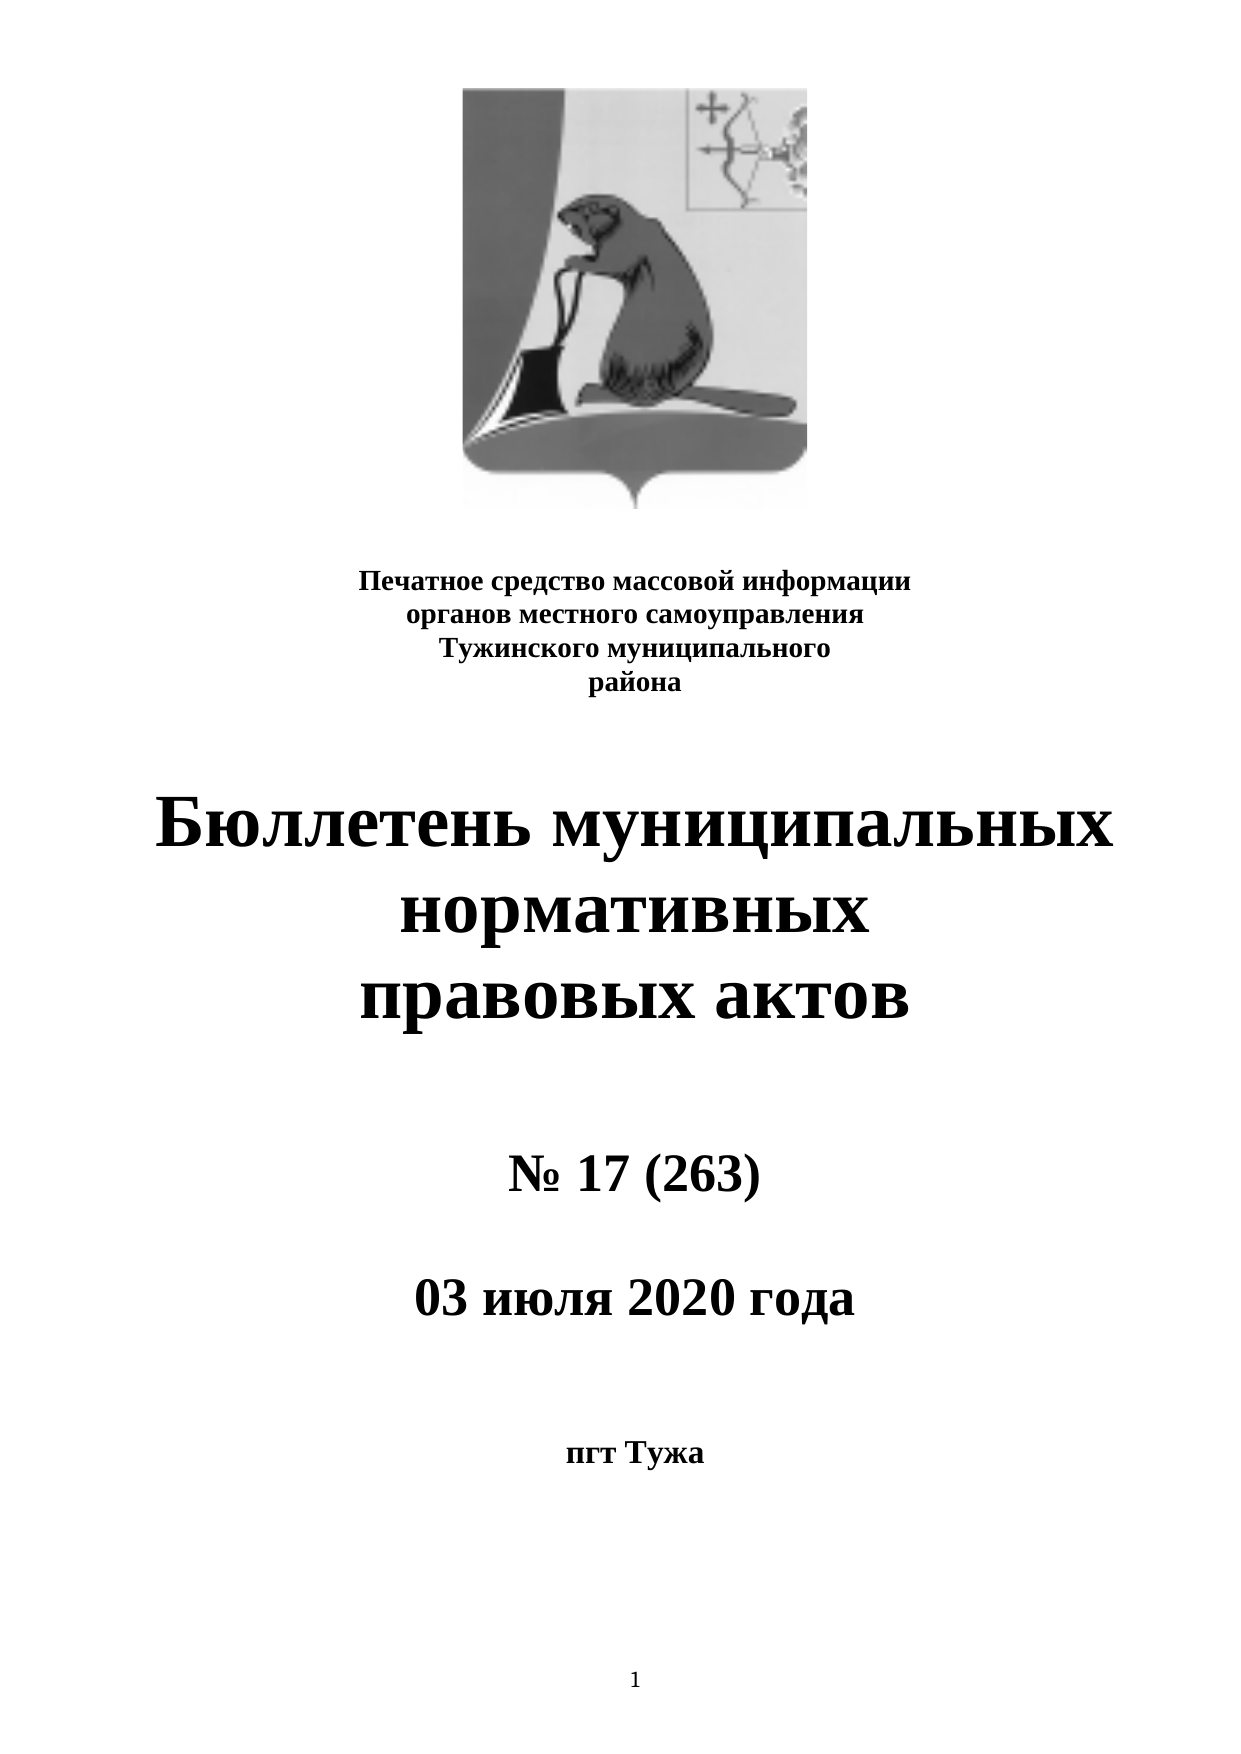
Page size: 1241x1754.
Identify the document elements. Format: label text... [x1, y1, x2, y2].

text органов местного самоуправления [118, 597, 1152, 630]
text района [118, 664, 1152, 697]
text пгт Тужа [118, 1433, 1152, 1471]
text № 17 (263) [118, 1140, 1152, 1203]
text Тужинского муниципального [118, 630, 1152, 664]
text правовых актов [118, 949, 1152, 1035]
text Печатное средство массовой информации [118, 563, 1152, 597]
text Бюллетень муниципальных нормативных [118, 776, 1152, 949]
text 03 июля 2020 года [118, 1265, 1152, 1327]
